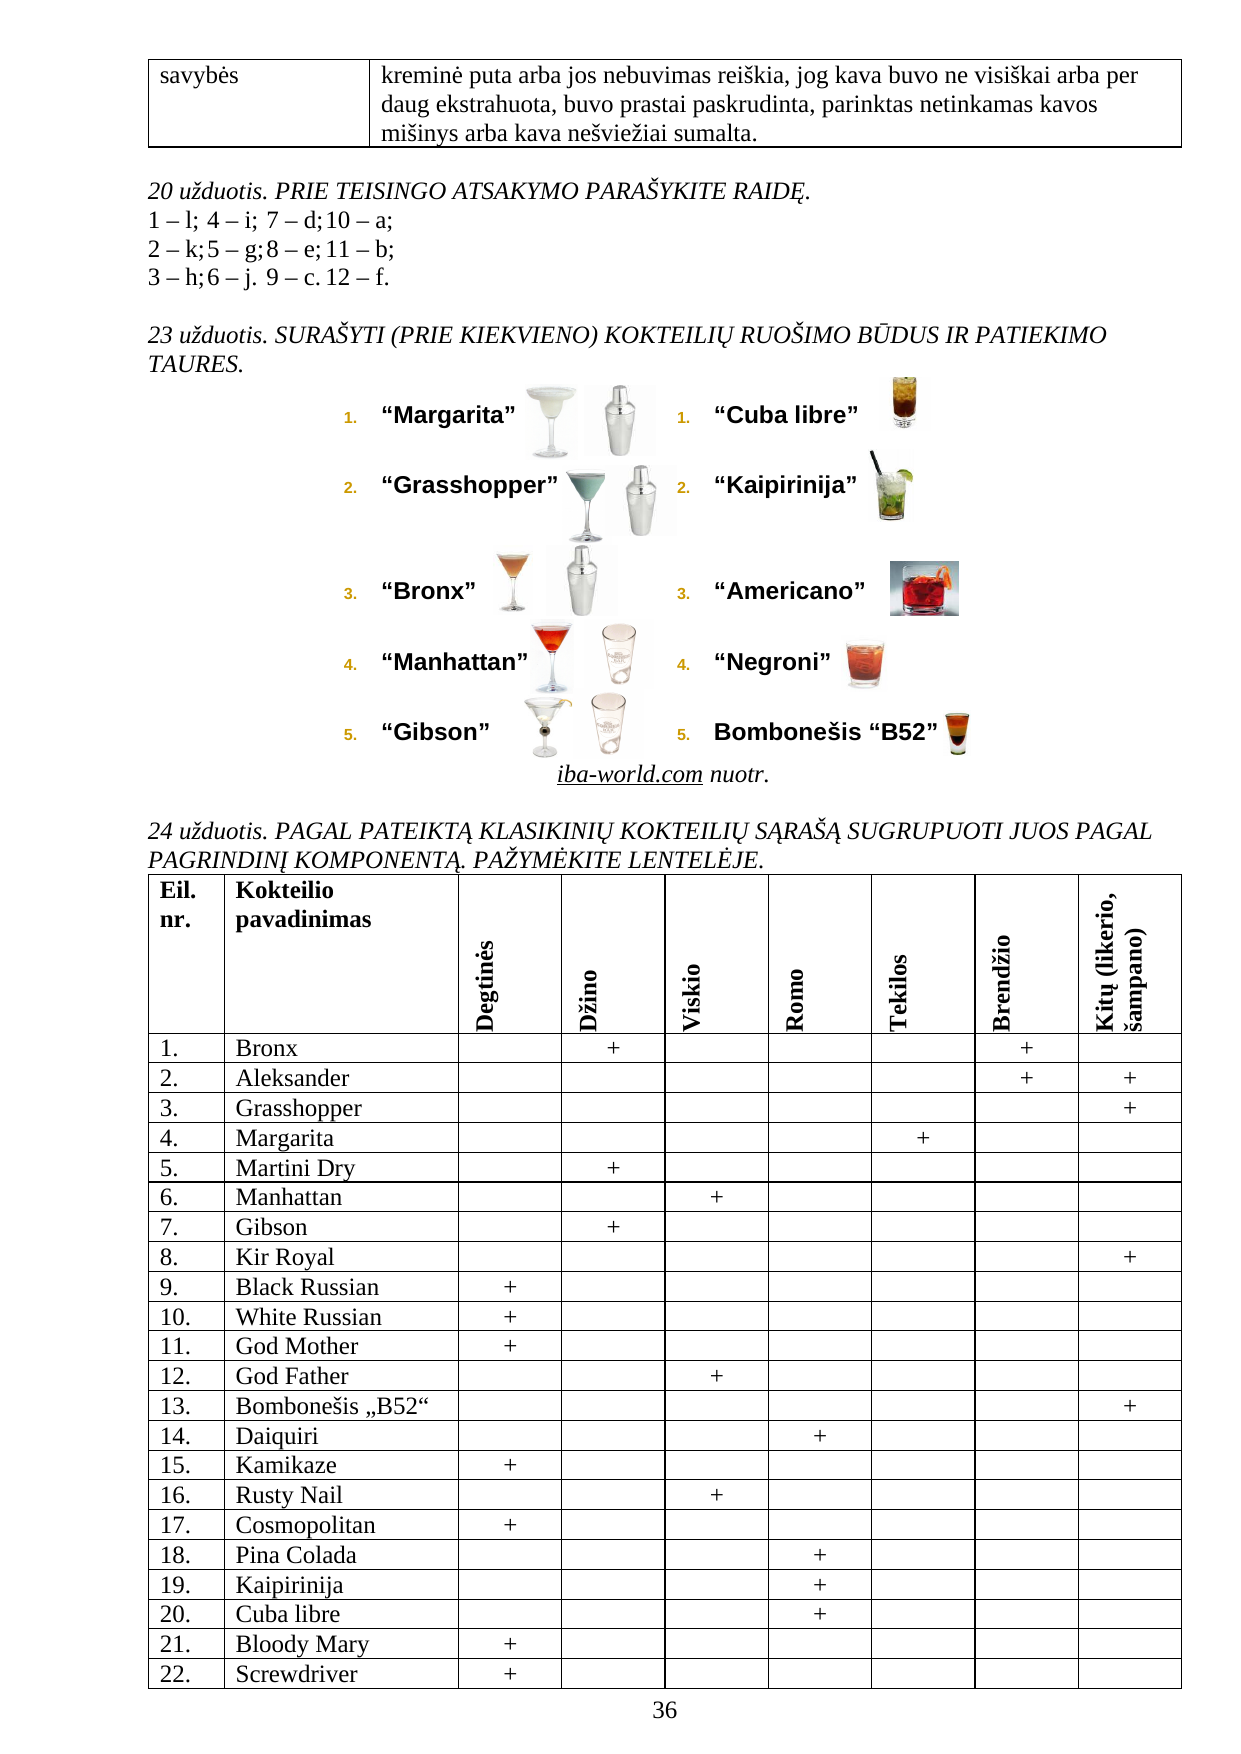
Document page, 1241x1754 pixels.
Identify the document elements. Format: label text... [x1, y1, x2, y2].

text 23 užduotis. SURAŠYTI (PRIE KIEKVIENO) KOKTEILIŲ RUOŠIMO BŪDUS IR PATIEKIMO TAURES. [148, 320, 1181, 377]
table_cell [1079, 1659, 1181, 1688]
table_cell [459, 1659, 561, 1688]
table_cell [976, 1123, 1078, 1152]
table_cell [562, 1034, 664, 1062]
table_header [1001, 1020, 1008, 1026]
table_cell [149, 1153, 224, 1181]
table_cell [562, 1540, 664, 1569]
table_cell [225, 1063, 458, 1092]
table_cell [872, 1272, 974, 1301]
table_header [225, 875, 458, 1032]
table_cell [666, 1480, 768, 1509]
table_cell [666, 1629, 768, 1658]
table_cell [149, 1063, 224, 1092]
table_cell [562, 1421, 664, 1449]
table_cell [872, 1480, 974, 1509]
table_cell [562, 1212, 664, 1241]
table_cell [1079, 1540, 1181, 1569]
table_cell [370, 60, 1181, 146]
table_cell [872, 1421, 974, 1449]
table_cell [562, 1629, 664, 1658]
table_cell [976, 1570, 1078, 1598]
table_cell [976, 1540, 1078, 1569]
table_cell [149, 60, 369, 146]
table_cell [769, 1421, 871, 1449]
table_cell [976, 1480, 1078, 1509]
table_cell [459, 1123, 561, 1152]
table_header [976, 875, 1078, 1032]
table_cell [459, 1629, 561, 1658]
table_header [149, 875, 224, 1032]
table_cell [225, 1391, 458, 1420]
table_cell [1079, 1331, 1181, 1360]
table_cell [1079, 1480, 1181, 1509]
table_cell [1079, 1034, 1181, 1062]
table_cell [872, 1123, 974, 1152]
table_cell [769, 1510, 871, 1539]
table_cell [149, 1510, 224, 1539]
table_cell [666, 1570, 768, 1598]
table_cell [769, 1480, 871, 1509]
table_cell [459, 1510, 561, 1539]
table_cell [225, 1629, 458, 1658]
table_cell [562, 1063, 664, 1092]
text 3 – h; 6 – j. 9 – c. 12 – f. [148, 262, 1181, 291]
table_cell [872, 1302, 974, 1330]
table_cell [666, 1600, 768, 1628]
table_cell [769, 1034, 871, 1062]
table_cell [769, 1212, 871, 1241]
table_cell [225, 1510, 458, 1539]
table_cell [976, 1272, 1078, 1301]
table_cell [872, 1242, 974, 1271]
text 20 užduotis. PRIE TEISINGO ATSAKYMO PARAŠYKITE RAIDĘ. [148, 176, 1181, 205]
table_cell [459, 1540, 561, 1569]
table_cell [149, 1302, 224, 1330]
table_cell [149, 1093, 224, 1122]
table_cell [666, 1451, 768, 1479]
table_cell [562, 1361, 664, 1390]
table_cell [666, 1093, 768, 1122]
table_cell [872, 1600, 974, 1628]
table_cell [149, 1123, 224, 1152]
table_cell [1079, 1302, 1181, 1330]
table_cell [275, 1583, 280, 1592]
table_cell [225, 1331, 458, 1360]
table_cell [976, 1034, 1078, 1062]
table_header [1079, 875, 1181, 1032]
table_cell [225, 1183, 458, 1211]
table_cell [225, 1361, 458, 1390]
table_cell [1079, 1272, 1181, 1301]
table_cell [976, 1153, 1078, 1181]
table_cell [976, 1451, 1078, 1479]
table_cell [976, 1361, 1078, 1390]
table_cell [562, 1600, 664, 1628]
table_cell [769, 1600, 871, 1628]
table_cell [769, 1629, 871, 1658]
text iba-world.com nuotr. [148, 759, 1181, 788]
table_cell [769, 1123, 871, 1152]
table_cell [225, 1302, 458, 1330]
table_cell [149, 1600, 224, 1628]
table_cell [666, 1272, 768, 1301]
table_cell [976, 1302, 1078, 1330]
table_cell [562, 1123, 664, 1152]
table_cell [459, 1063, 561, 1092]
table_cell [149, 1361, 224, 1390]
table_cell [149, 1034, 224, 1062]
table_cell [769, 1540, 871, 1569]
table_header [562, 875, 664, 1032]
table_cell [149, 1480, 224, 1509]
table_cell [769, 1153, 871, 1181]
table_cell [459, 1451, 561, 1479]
text 2 – k; 5 – g; 8 – e; 11 – b; [148, 234, 1181, 262]
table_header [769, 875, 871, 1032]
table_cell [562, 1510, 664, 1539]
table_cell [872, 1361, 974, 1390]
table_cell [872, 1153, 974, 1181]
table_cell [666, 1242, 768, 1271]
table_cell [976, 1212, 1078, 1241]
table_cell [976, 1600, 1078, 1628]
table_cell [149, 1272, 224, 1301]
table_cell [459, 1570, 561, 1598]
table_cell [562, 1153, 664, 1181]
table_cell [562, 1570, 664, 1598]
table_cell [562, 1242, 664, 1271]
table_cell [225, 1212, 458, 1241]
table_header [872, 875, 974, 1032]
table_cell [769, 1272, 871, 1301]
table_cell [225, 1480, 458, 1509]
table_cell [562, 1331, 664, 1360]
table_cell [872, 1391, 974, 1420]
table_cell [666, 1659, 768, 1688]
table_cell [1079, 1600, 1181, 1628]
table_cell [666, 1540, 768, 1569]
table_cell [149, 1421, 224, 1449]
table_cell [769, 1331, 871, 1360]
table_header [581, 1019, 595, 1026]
text 24 užduotis. PAGAL PATEIKTĄ KLASIKINIŲ KOKTEILIŲ SĄRAŠĄ SUGRUPUOTI JUOS PAGAL PAGRINDINĮ KOMPONENTĄ. PAŽYMĖKITE LENTELĖJE. [148, 816, 1181, 874]
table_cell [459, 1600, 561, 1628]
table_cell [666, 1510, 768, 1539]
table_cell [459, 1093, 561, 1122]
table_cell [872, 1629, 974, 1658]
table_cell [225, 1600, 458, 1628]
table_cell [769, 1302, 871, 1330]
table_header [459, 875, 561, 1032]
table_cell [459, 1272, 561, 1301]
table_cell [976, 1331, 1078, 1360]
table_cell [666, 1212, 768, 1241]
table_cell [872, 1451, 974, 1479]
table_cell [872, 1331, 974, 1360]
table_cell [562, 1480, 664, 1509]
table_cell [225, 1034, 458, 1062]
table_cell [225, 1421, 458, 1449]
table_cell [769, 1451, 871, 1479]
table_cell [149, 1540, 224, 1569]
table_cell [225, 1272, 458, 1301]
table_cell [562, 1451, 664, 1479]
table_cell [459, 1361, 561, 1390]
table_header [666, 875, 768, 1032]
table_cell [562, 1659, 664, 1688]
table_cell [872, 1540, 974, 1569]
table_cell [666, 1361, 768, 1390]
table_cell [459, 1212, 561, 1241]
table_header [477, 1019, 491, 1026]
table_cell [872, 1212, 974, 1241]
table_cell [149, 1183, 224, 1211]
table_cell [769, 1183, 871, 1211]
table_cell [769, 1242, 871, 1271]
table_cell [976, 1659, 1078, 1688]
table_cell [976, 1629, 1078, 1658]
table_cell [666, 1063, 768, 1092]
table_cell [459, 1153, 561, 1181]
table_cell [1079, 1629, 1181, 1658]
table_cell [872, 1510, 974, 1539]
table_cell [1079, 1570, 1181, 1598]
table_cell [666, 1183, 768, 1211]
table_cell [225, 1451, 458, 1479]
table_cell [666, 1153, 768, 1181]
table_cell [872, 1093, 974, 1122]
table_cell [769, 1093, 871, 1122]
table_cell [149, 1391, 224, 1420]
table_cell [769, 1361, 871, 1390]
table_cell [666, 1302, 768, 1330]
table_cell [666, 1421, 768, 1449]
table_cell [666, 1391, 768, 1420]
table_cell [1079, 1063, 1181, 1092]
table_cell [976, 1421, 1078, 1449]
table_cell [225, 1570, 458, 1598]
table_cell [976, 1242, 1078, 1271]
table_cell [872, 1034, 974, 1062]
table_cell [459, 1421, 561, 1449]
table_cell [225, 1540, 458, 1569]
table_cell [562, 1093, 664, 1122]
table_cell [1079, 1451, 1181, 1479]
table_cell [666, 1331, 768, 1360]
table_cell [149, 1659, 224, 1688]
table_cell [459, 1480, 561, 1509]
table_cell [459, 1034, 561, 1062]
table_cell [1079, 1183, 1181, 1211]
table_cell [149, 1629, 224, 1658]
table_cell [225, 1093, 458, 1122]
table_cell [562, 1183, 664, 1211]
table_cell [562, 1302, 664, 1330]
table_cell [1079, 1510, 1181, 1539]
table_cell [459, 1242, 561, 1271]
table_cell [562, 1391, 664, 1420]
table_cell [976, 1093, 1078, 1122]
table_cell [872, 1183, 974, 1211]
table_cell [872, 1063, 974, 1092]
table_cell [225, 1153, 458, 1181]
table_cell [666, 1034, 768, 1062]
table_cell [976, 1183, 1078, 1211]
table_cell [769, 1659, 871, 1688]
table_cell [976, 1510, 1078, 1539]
text 1 – l; 4 – i; 7 – d; 10 – a; [148, 205, 1181, 234]
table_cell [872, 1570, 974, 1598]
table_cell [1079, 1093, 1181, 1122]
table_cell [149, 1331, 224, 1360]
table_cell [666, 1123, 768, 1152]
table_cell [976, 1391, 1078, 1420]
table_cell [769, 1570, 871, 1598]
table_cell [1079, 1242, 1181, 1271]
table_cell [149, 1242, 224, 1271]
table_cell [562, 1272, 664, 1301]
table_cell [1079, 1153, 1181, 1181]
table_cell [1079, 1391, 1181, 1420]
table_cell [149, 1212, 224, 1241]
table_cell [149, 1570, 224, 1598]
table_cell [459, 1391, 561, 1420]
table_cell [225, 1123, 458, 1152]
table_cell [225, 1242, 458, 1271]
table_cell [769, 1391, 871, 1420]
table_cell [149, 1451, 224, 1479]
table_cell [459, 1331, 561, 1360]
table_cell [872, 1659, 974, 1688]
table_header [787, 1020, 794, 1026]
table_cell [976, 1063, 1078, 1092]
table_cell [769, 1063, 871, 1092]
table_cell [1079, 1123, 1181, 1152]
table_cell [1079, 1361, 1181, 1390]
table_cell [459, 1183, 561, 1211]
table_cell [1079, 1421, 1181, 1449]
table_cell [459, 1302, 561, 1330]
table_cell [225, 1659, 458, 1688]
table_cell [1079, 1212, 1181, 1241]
